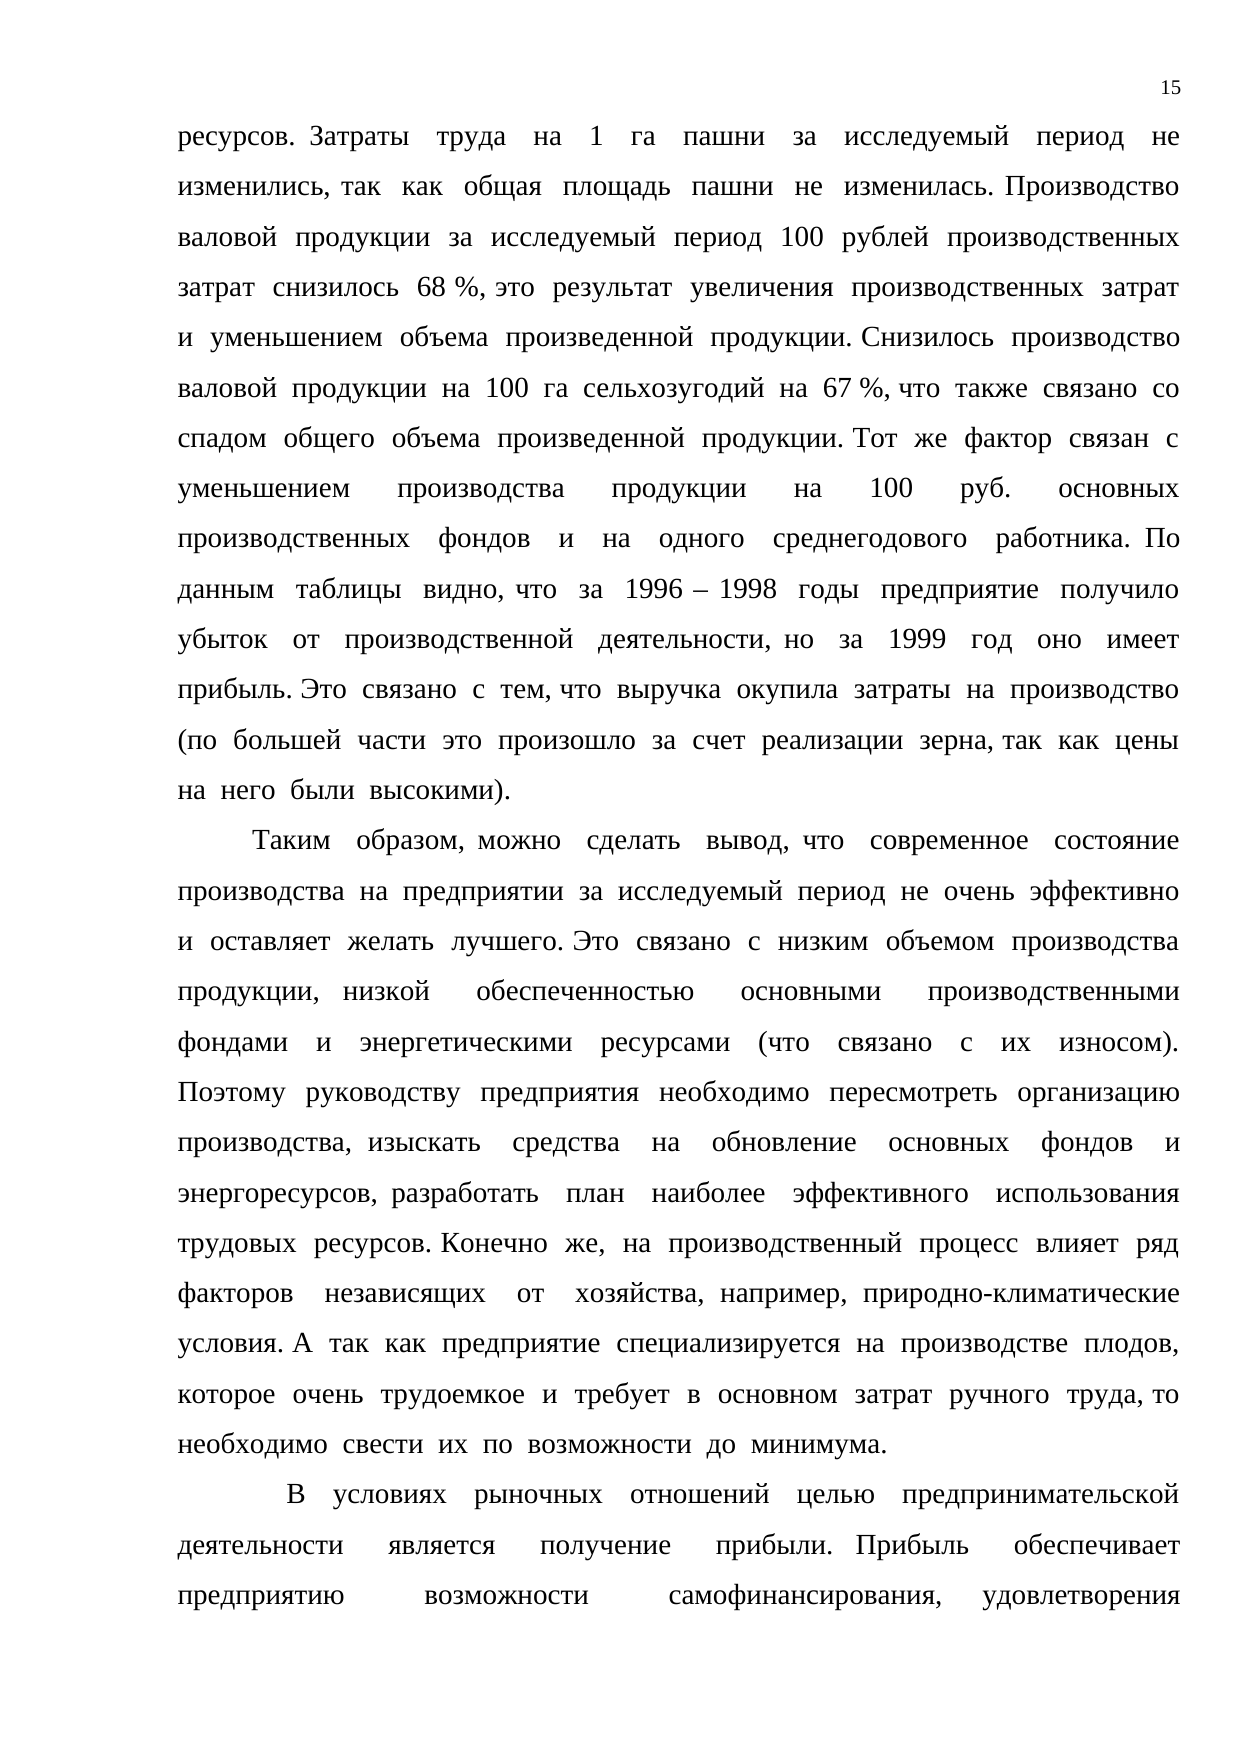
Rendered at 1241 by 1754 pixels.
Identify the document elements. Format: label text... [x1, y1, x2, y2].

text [177, 1477, 1181, 1611]
text Таким образом, можно сделать вывод, что современное состояние производства на предприятии за исследуемый период не очень эффективно и оставляет желать лучшего. Это связано с низким объемом производства продукции, низкой обеспеченностью основными производственными фондами и энергетическими ресурсами (что связано с их износом). Поэтому руководству предприятия необходимо пересмотреть организацию производства, изыскать средства на обновление основных фондов и энергоресурсов, разработать план наиболее эффективного использования трудовых ресурсов. Конечно же, на производственный процесс влияет ряд факторов независящих от хозяйства, например, природно-климатические условия. А так как предприятие специализируется на производстве плодов, которое очень трудоемкое и требует в основном затрат ручного труда, то необходимо свести их по возможности до минимума. [177, 822, 1181, 1460]
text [177, 118, 1181, 806]
